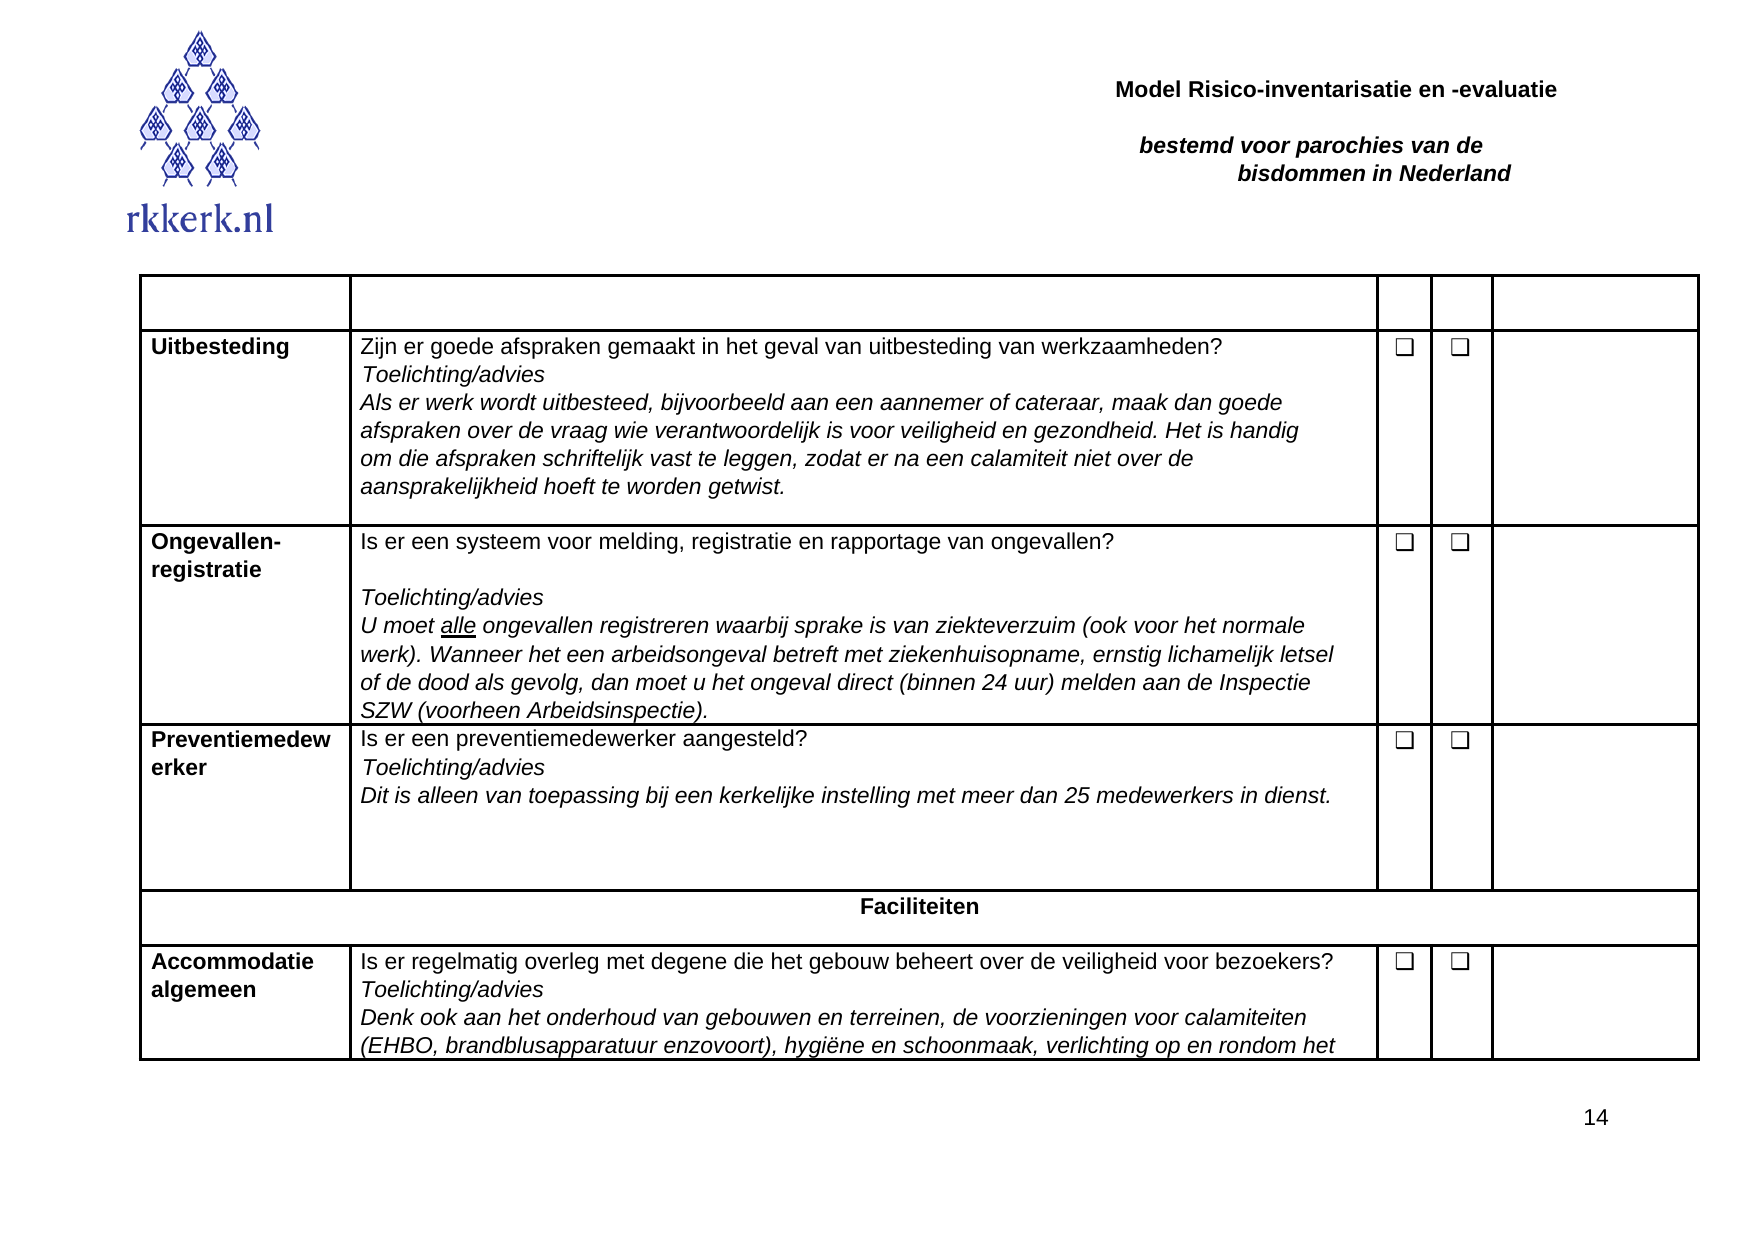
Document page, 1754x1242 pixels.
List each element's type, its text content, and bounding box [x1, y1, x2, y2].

table_cell ❑ [1379, 947, 1430, 1058]
table_header [1379, 277, 1430, 329]
table_cell Faciliteiten [142, 892, 1697, 944]
table_cell Zijn er goede afspraken gemaakt in het geval van uitbesteding van werkzaamheden? Toelichting/advies Als er werk wordt uitbesteed, bijvoorbeeld aan een aannemer of cateraar, maak dan goede afspraken over de vraag wie verantwoordelijk is voor veiligheid en gezondheid. Het is handig om die afspraken schriftelijk vast te leggen, zodat er na een calamiteit niet over de aansprakelijkheid hoeft te worden getwist. [352, 332, 1376, 524]
table_cell ❑ [1379, 332, 1430, 524]
table_cell Preventiemedew erker [142, 726, 349, 889]
table_cell ❑ [1433, 527, 1491, 723]
table_cell [1494, 726, 1697, 889]
table_cell Ongevallen- registratie [142, 527, 349, 723]
table_cell ❑ [1379, 726, 1430, 889]
table_cell ❑ [1433, 726, 1491, 889]
table_cell ❑ [1433, 947, 1491, 1058]
table_cell Uitbesteding [142, 332, 349, 524]
table_cell Is er een preventiemedewerker aangesteld? Toelichting/advies Dit is alleen van toepassing bij een kerkelijke instelling met meer dan 25 medewerkers in dienst. [352, 726, 1376, 889]
table_cell [1494, 947, 1697, 1058]
table_cell [1494, 332, 1697, 524]
table_cell ❑ [1433, 332, 1491, 524]
table_cell ❑ [1379, 527, 1430, 723]
table_cell Is er een systeem voor melding, registratie en rapportage van ongevallen? Toelichting/advies U moet alle ongevallen registreren waarbij sprake is van ziekteverzuim (ook voor het normale werk). Wanneer het een arbeidsongeval betreft met ziekenhuisopname, ernstig lichamelijk letsel of de dood als gevolg, dan moet u het ongeval direct (binnen 24 uur) melden aan de Inspectie SZW (voorheen Arbeidsinspectie). [352, 527, 1376, 723]
table_cell Accommodatie algemeen [142, 947, 349, 1058]
table_header [142, 277, 349, 329]
table_header [1433, 277, 1491, 329]
table_cell Is er regelmatig overleg met degene die het gebouw beheert over de veiligheid voor bezoekers? Toelichting/advies Denk ook aan het onderhoud van gebouwen en terreinen, de voorzieningen voor calamiteiten (EHBO, brandblusapparatuur enzovoort), hygiëne en schoonmaak, verlichting op en rondom het [352, 947, 1376, 1058]
table_header [1494, 277, 1697, 329]
table_cell [1494, 527, 1697, 723]
table_header [352, 277, 1376, 329]
picture [125, 29, 274, 233]
